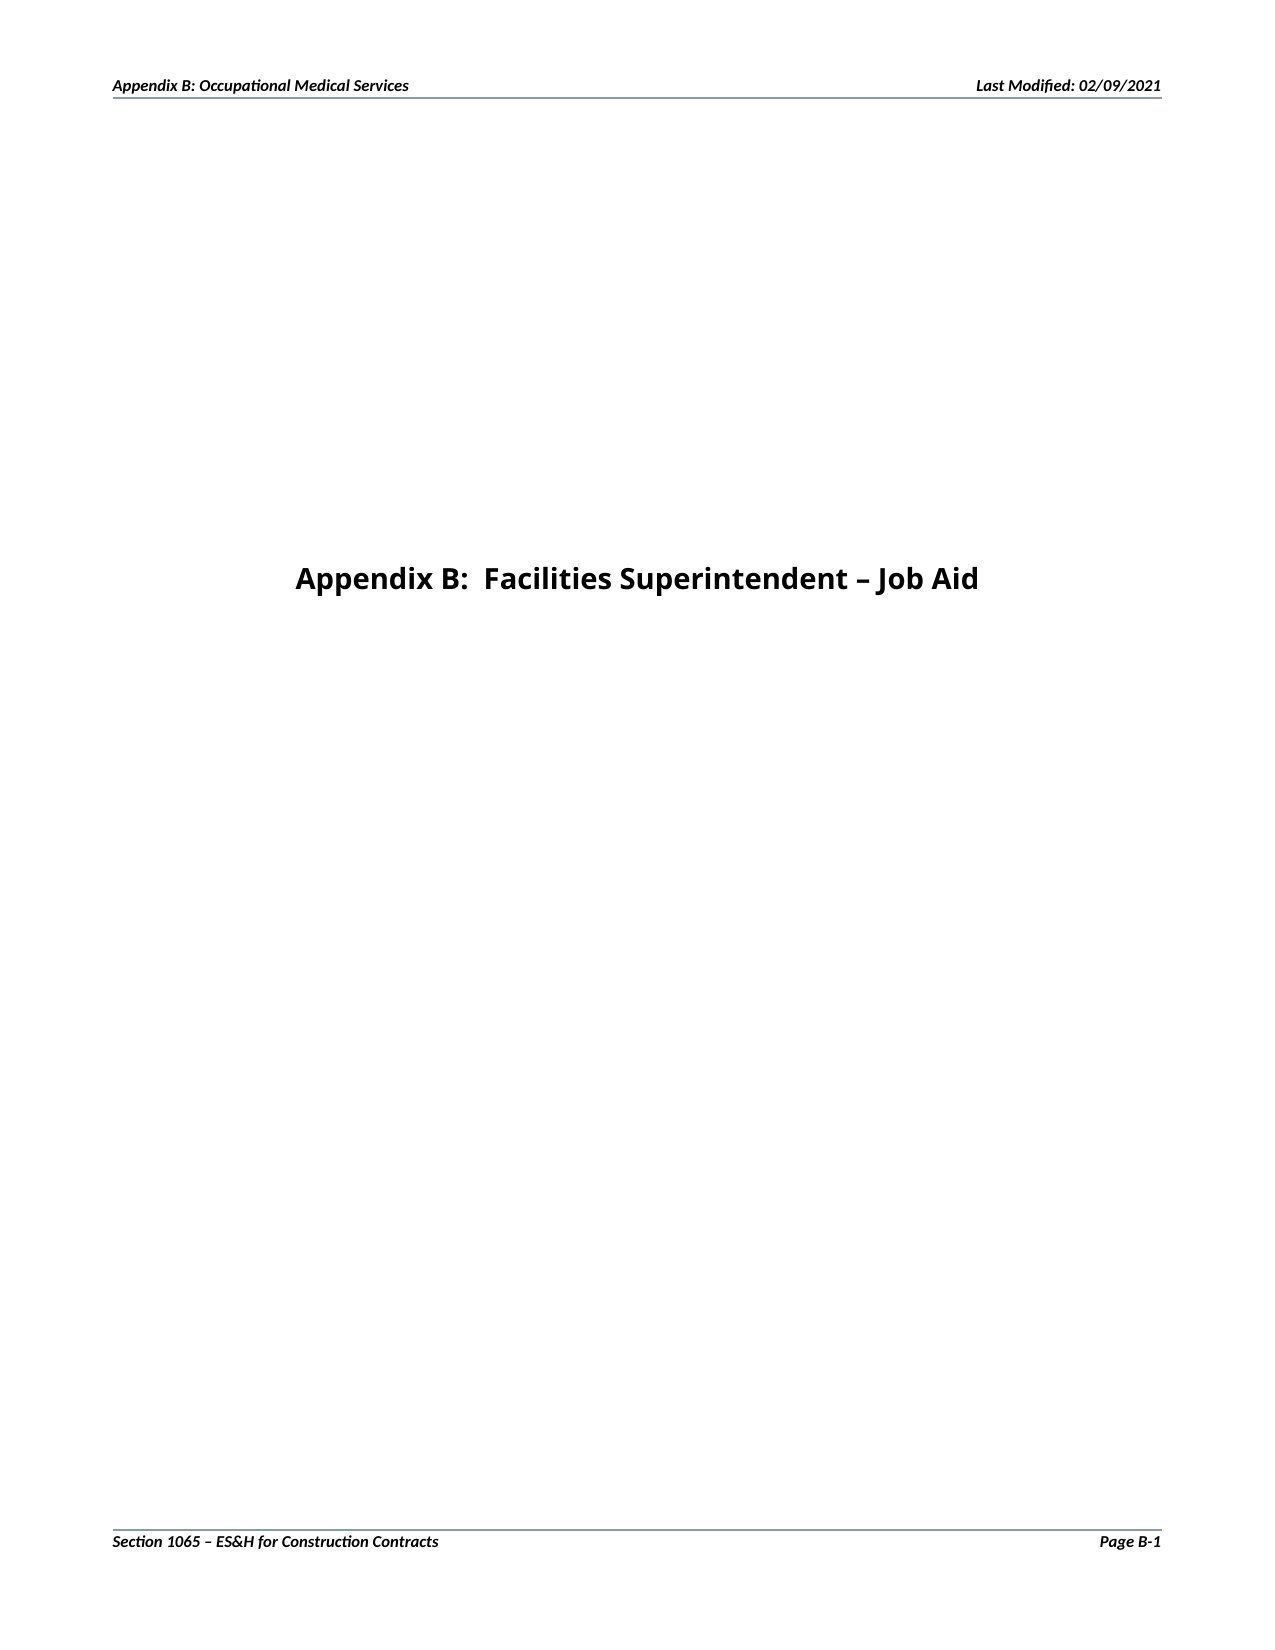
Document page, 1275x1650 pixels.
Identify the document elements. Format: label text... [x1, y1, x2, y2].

text Appendix B: Facilities Superintendent – Job Aid [112, 558, 1162, 598]
